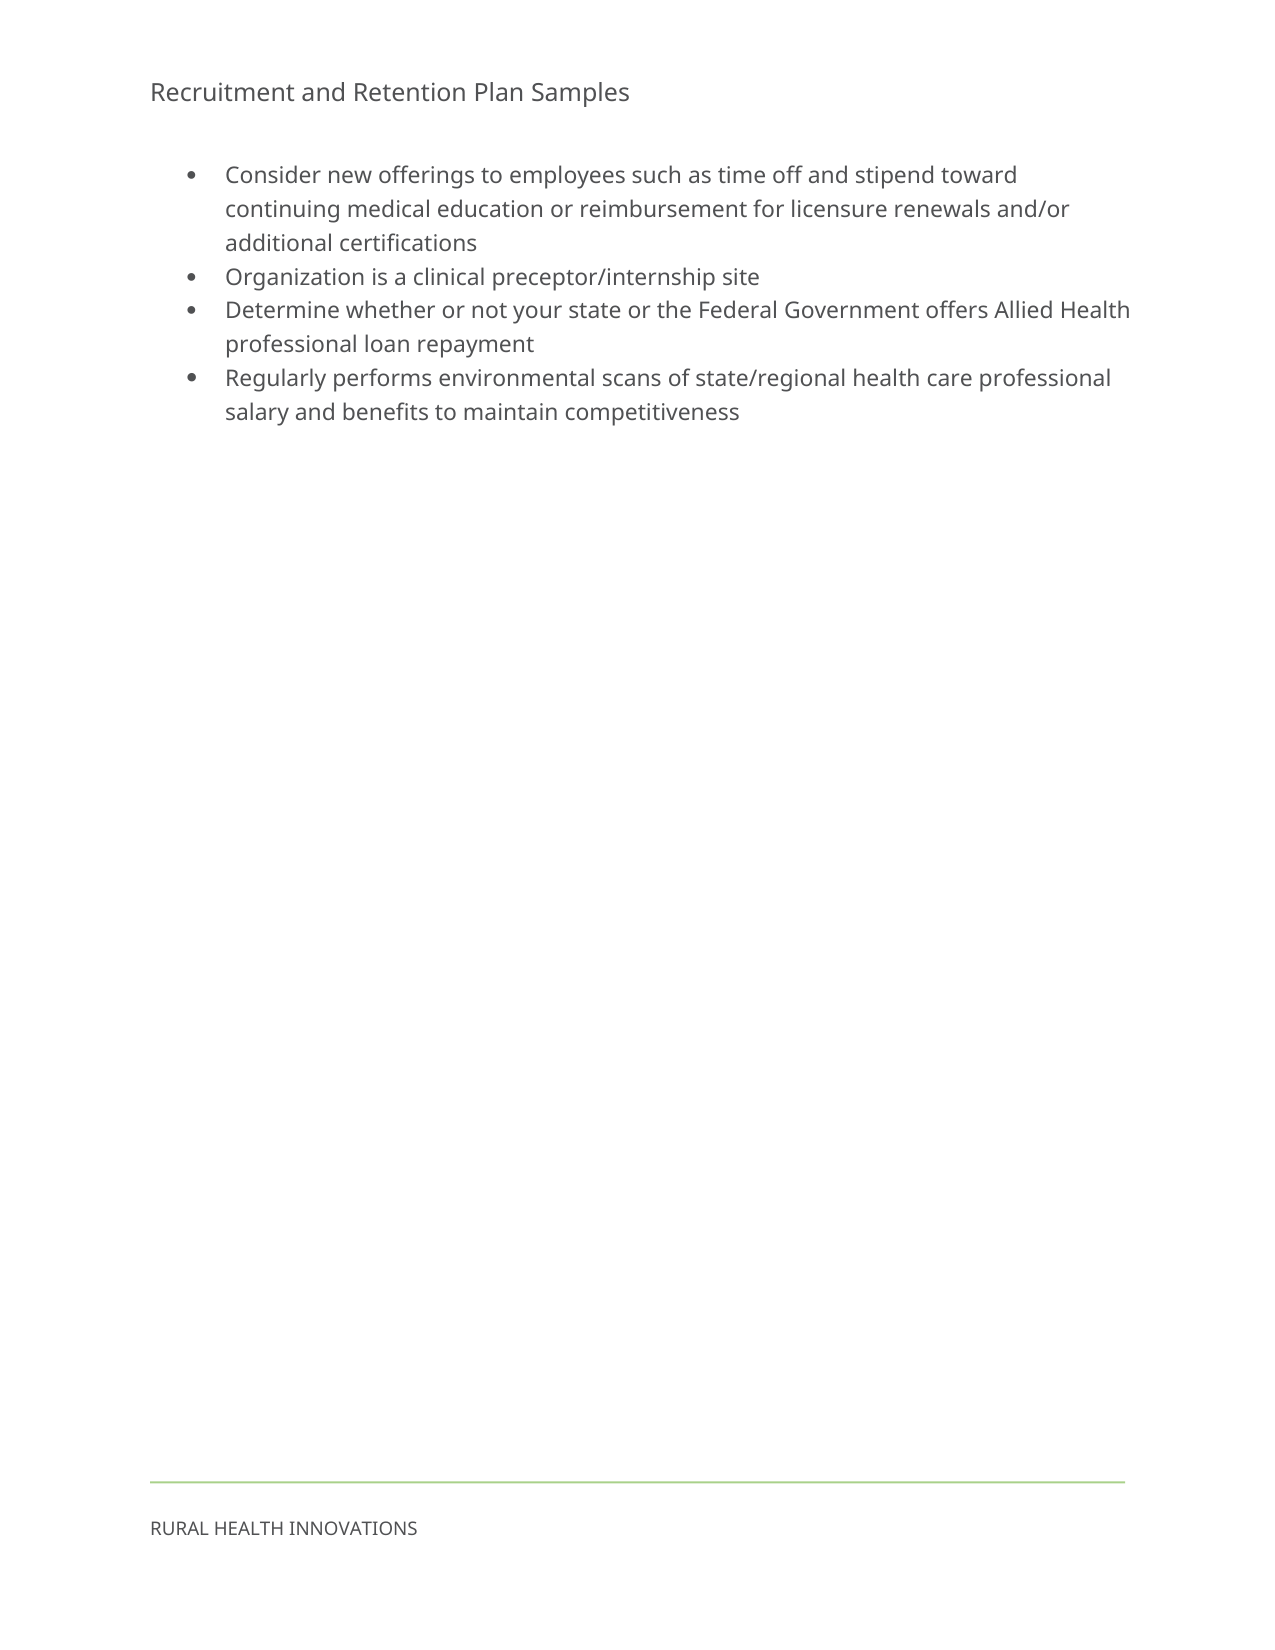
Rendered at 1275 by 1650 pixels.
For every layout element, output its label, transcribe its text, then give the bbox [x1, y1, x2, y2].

list Consider new offerings to employees such as time off and stipend toward continuing medical education or reimbursement for licensure renewals and/or additional certifications [187, 159, 1134, 258]
list Determine whether or not your state or the Federal Government offers Allied Health professional loan repayment [187, 294, 1134, 359]
list Regularly performs environmental scans of state/regional health care professional salary and benefits to maintain competitiveness [187, 362, 1134, 427]
list Organization is a clinical preceptor/internship site [187, 261, 1134, 292]
